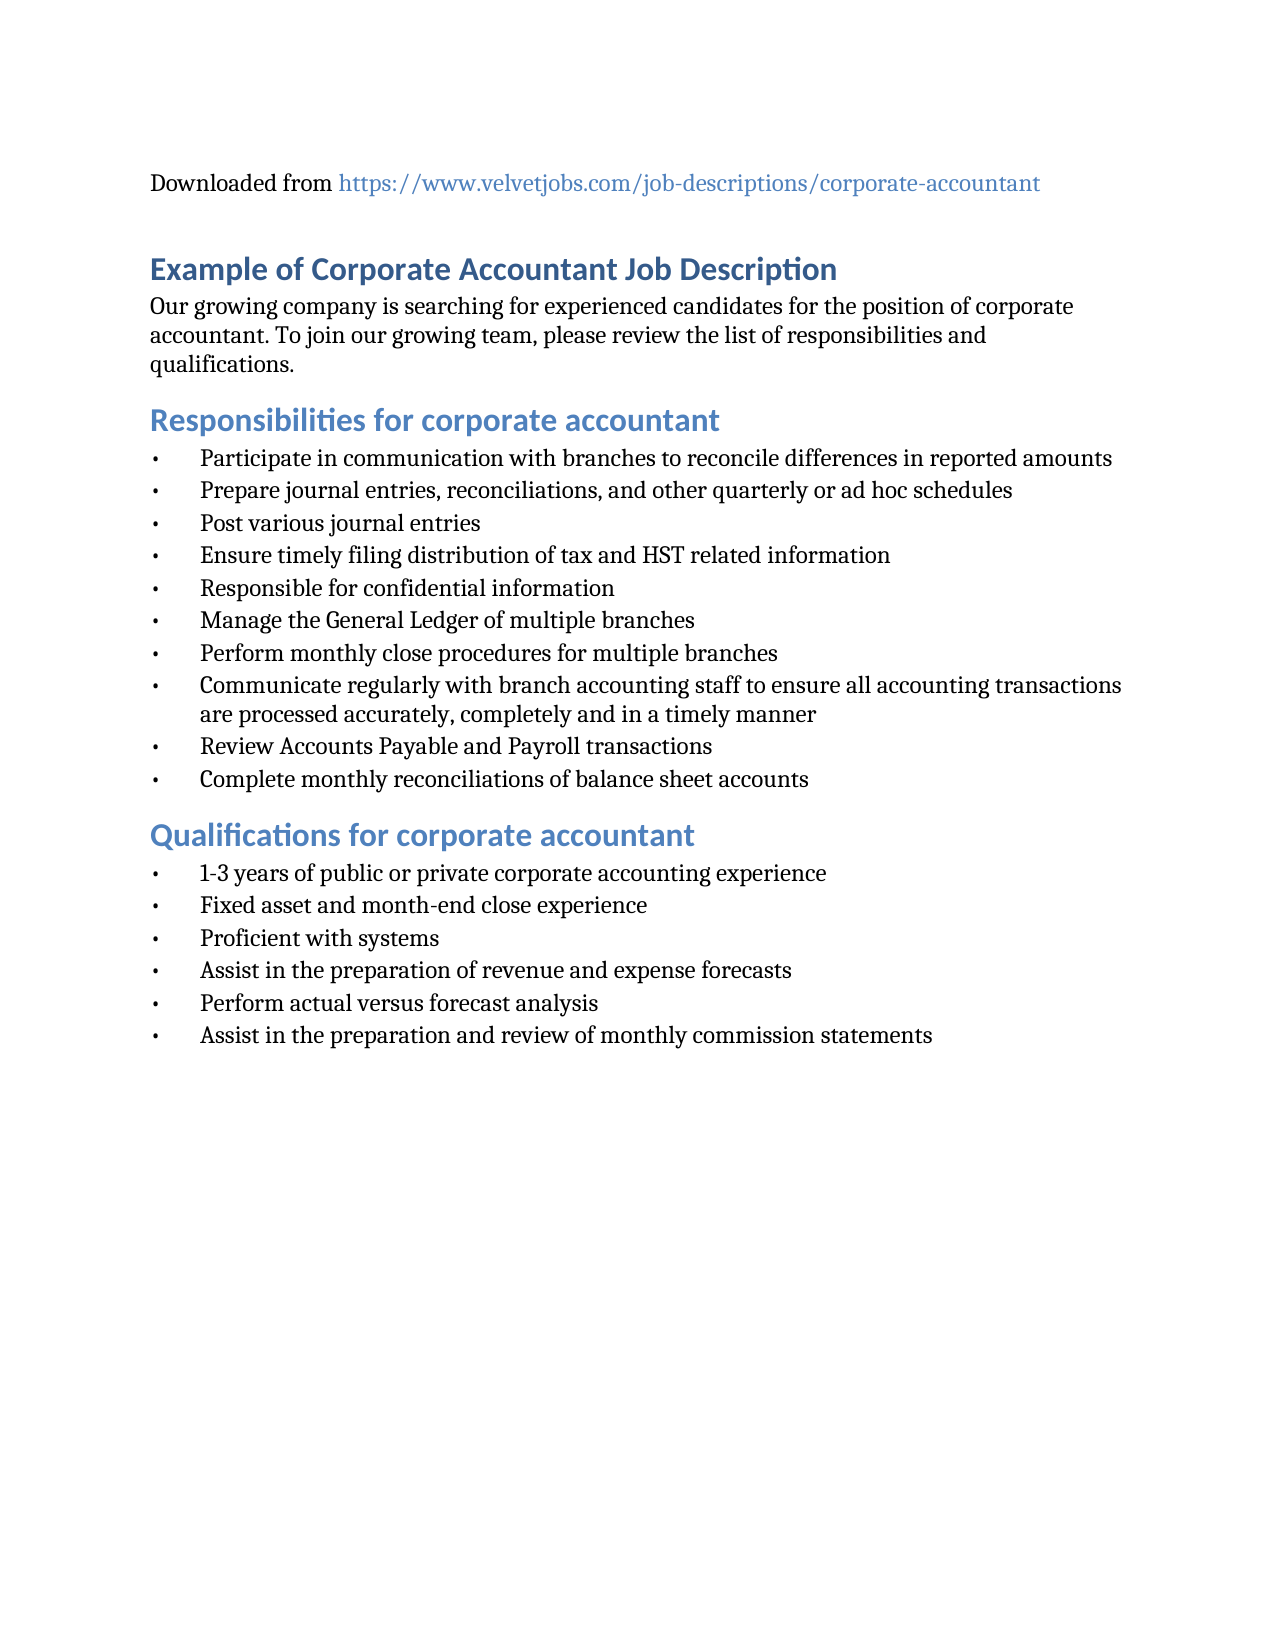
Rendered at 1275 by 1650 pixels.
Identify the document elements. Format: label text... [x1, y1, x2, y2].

list Participate in communication with branches to reconcile differences in reported amounts [150, 443, 1125, 472]
list Ensure timely filing distribution of tax and HST related information [150, 541, 1125, 570]
text Our growing company is searching for experienced candidates for the position of corporate accountant. To join our growing team, please review the list of responsibilities and qualifications. [150, 292, 1125, 378]
list Responsible for confidential information [150, 573, 1125, 602]
list Complete monthly reconciliations of balance sheet accounts [150, 765, 1125, 793]
list Review Accounts Payable and Payroll transactions [150, 732, 1125, 761]
list Fixed asset and month-end close experience [150, 891, 1125, 920]
list 1-3 years of public or private corporate accounting experience [150, 859, 1125, 888]
list Manage the General Ledger of multiple branches [150, 606, 1125, 635]
list Assist in the preparation and review of monthly commission statements [150, 1021, 1125, 1050]
text Downloaded from https://www.velvetjobs.com/job-descriptions/corporate-accountant [150, 169, 1125, 197]
list Post various journal entries [150, 508, 1125, 537]
list Proficient with systems [150, 924, 1125, 953]
list Assist in the preparation of revenue and expense forecasts [150, 956, 1125, 985]
list Prepare journal entries, reconciliations, and other quarterly or ad hoc schedules [150, 476, 1125, 505]
list Communicate regularly with branch accounting staff to ensure all accounting transactions are processed accurately, completely and in a timely manner [150, 671, 1125, 728]
list Perform actual versus forecast analysis [150, 989, 1125, 1018]
subtitle Responsibilities for corporate accountant [150, 399, 1125, 440]
subtitle Qualifications for corporate accountant [150, 814, 1125, 855]
subtitle Example of Corporate Accountant Job Description [150, 247, 1125, 288]
list Perform monthly close procedures for multiple branches [150, 638, 1125, 667]
